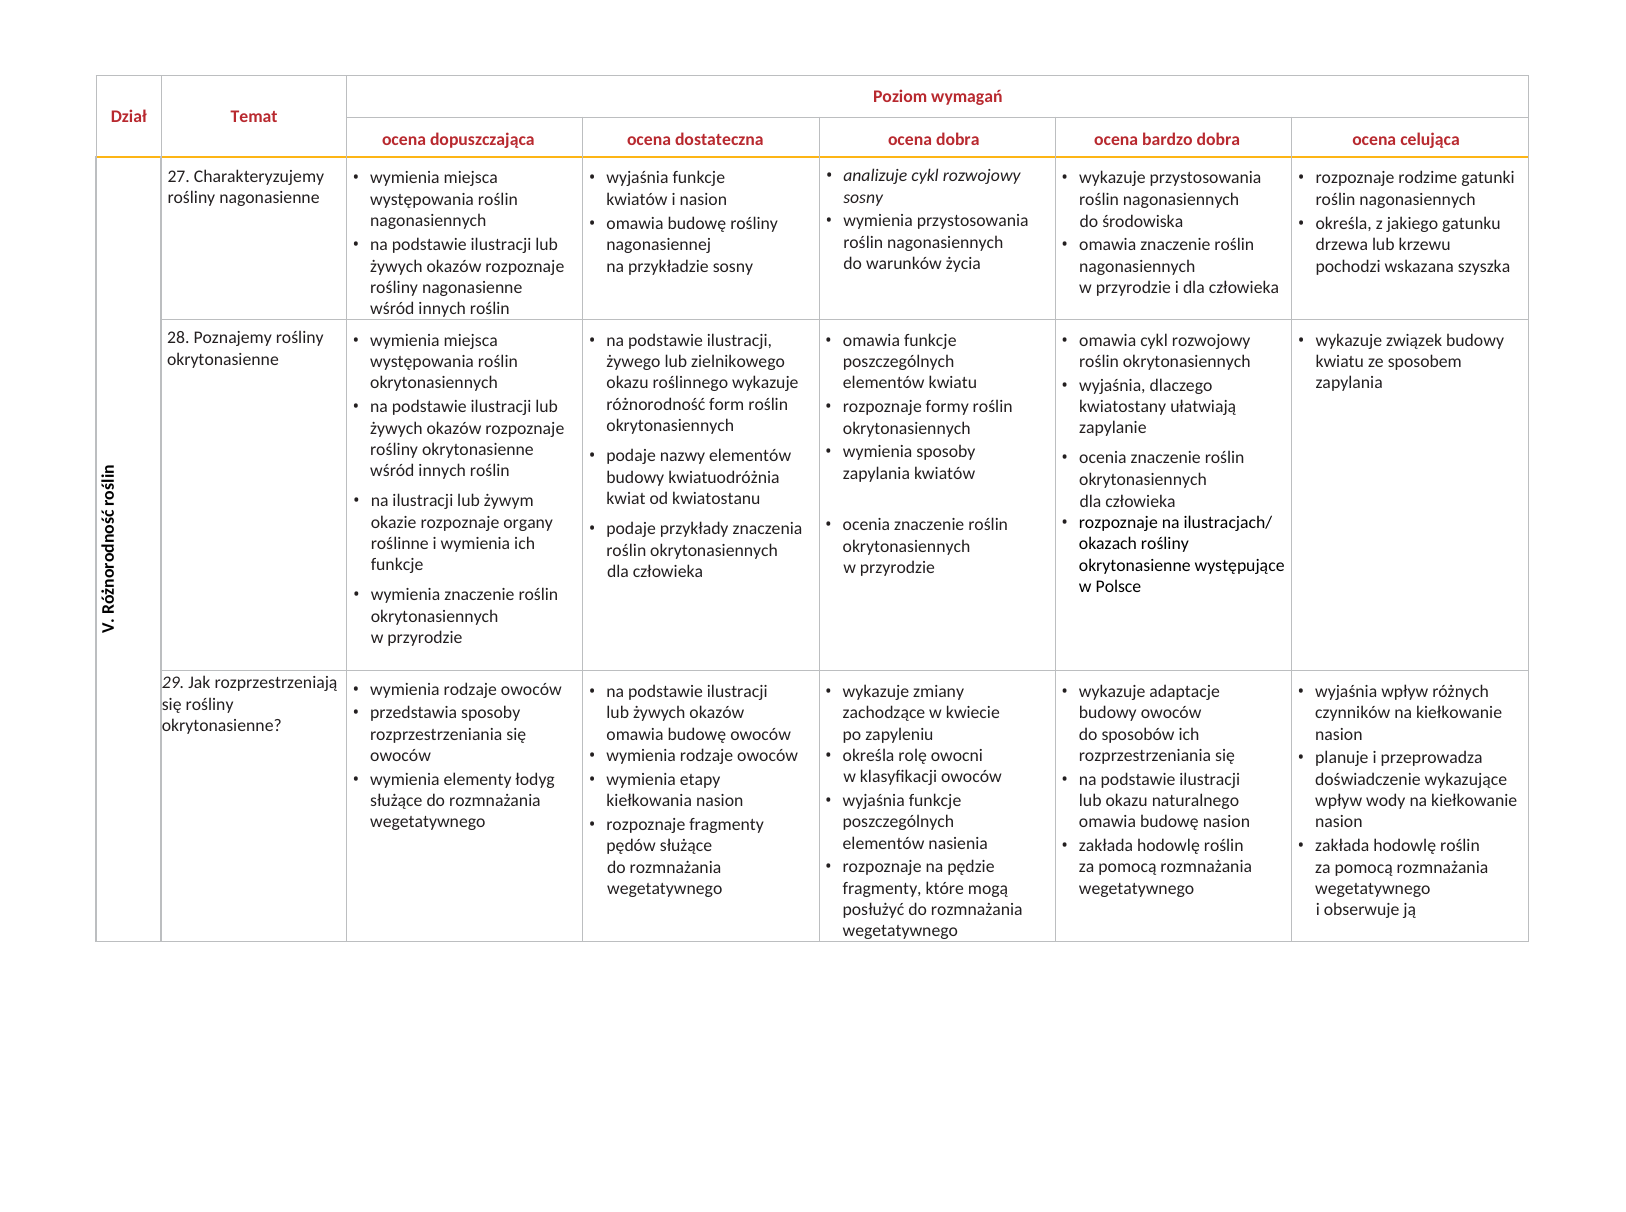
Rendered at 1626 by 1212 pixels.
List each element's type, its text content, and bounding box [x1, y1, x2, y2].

table_cell wykazuje zmiany zachodzące w kwiecie po zapyleniu określa rolę owocni w klasyfikacji owoców wyjaśnia funkcje poszczególnych elementów nasienia rozpoznaje na pędzie fragmenty, które mogą posłużyć do rozmnażania wegetatywnego [820, 671, 1055, 941]
table_cell omawia cykl rozwojowy roślin okrytonasiennych wyjaśnia, dlaczego kwiatostany ułatwiają zapylanie ocenia znaczenie roślin okrytonasiennych dla człowieka rozpoznaje na ilustracjach/ okazach rośliny okrytonasienne występujące w Polsce [1056, 320, 1291, 670]
table_cell ocena dobra [820, 118, 1055, 156]
table_cell wykazuje adaptacje budowy owoców do sposobów ich rozprzestrzeniania się na podstawie ilustracji lub okazu naturalnego omawia budowę nasion zakłada hodowlę roślin za pomocą rozmnażania wegetatywnego [1056, 671, 1291, 941]
table_cell na podstawie ilustracji, żywego lub zielnikowego okazu roślinnego wykazuje różnorodność form roślin okrytonasiennych podaje nazwy elementów budowy kwiatuodróżnia kwiat od kwiatostanu podaje przykłady znaczenia roślin okrytonasiennych dla człowieka [583, 320, 819, 670]
table_cell wyjaśnia wpływ różnych czynników na kiełkowanie nasion planuje i przeprowadza doświadczenie wykazujące wpływ wody na kiełkowanie nasion zakłada hodowlę roślin za pomocą rozmnażania wegetatywnego i obserwuje ją [1292, 671, 1528, 941]
table_cell na podstawie ilustracji lub żywych okazów omawia budowę owoców wymienia rodzaje owoców wymienia etapy kiełkowania nasion rozpoznaje fragmenty pędów służące do rozmnażania wegetatywnego [583, 671, 819, 941]
table_header Temat [162, 76, 346, 156]
table_cell omawia funkcje poszczególnych elementów kwiatu rozpoznaje formy roślin okrytonasiennych wymienia sposoby zapylania kwiatów ocenia znaczenie roślin okrytonasiennych w przyrodzie [820, 320, 1055, 670]
table_cell wymienia miejsca występowania roślin nagonasiennych na podstawie ilustracji lub żywych okazów rozpoznaje rośliny nagonasienne wśród innych roślin [347, 158, 582, 319]
table_cell 27. Charakteryzujemy rośliny nagonasienne [162, 158, 346, 319]
table_cell ocena dostateczna [583, 118, 819, 156]
table_cell V. Różnorodność roślin [97, 158, 160, 941]
table_cell wykazuje związek budowy kwiatu ze sposobem zapylania [1292, 320, 1528, 670]
table_cell ocena bardzo dobra [1056, 118, 1291, 156]
table_cell analizuje cykl rozwojowy sosny wymienia przystosowania roślin nagonasiennych do warunków życia [820, 158, 1055, 319]
table_cell ocena celująca [1292, 118, 1528, 156]
table_cell wymienia miejsca występowania roślin okrytonasiennych na podstawie ilustracji lub żywych okazów rozpoznaje rośliny okrytonasienne wśród innych roślin na ilustracji lub żywym okazie rozpoznaje organy roślinne i wymienia ich funkcje wymienia znaczenie roślin okrytonasiennych w przyrodzie [347, 320, 582, 670]
table_cell wyjaśnia funkcje kwiatów i nasion omawia budowę rośliny nagonasiennej na przykładzie sosny [583, 158, 819, 319]
table_cell wykazuje przystosowania roślin nagonasiennych do środowiska omawia znaczenie roślin nagonasiennych w przyrodzie i dla człowieka [1056, 158, 1291, 319]
table_header Dział [97, 76, 161, 156]
table_cell 28. Poznajemy rośliny okrytonasienne [162, 320, 346, 670]
table_cell 29. Jak rozprzestrzeniają się rośliny okrytonasienne? [162, 671, 346, 941]
table_header Poziom wymagań [347, 76, 1528, 117]
table_cell wymienia rodzaje owoców przedstawia sposoby rozprzestrzeniania się owoców wymienia elementy łodyg służące do rozmnażania wegetatywnego [347, 671, 582, 941]
table_cell ocena dopuszczająca [347, 118, 582, 156]
table_cell rozpoznaje rodzime gatunki roślin nagonasiennych określa, z jakiego gatunku drzewa lub krzewu pochodzi wskazana szyszka [1292, 158, 1528, 319]
